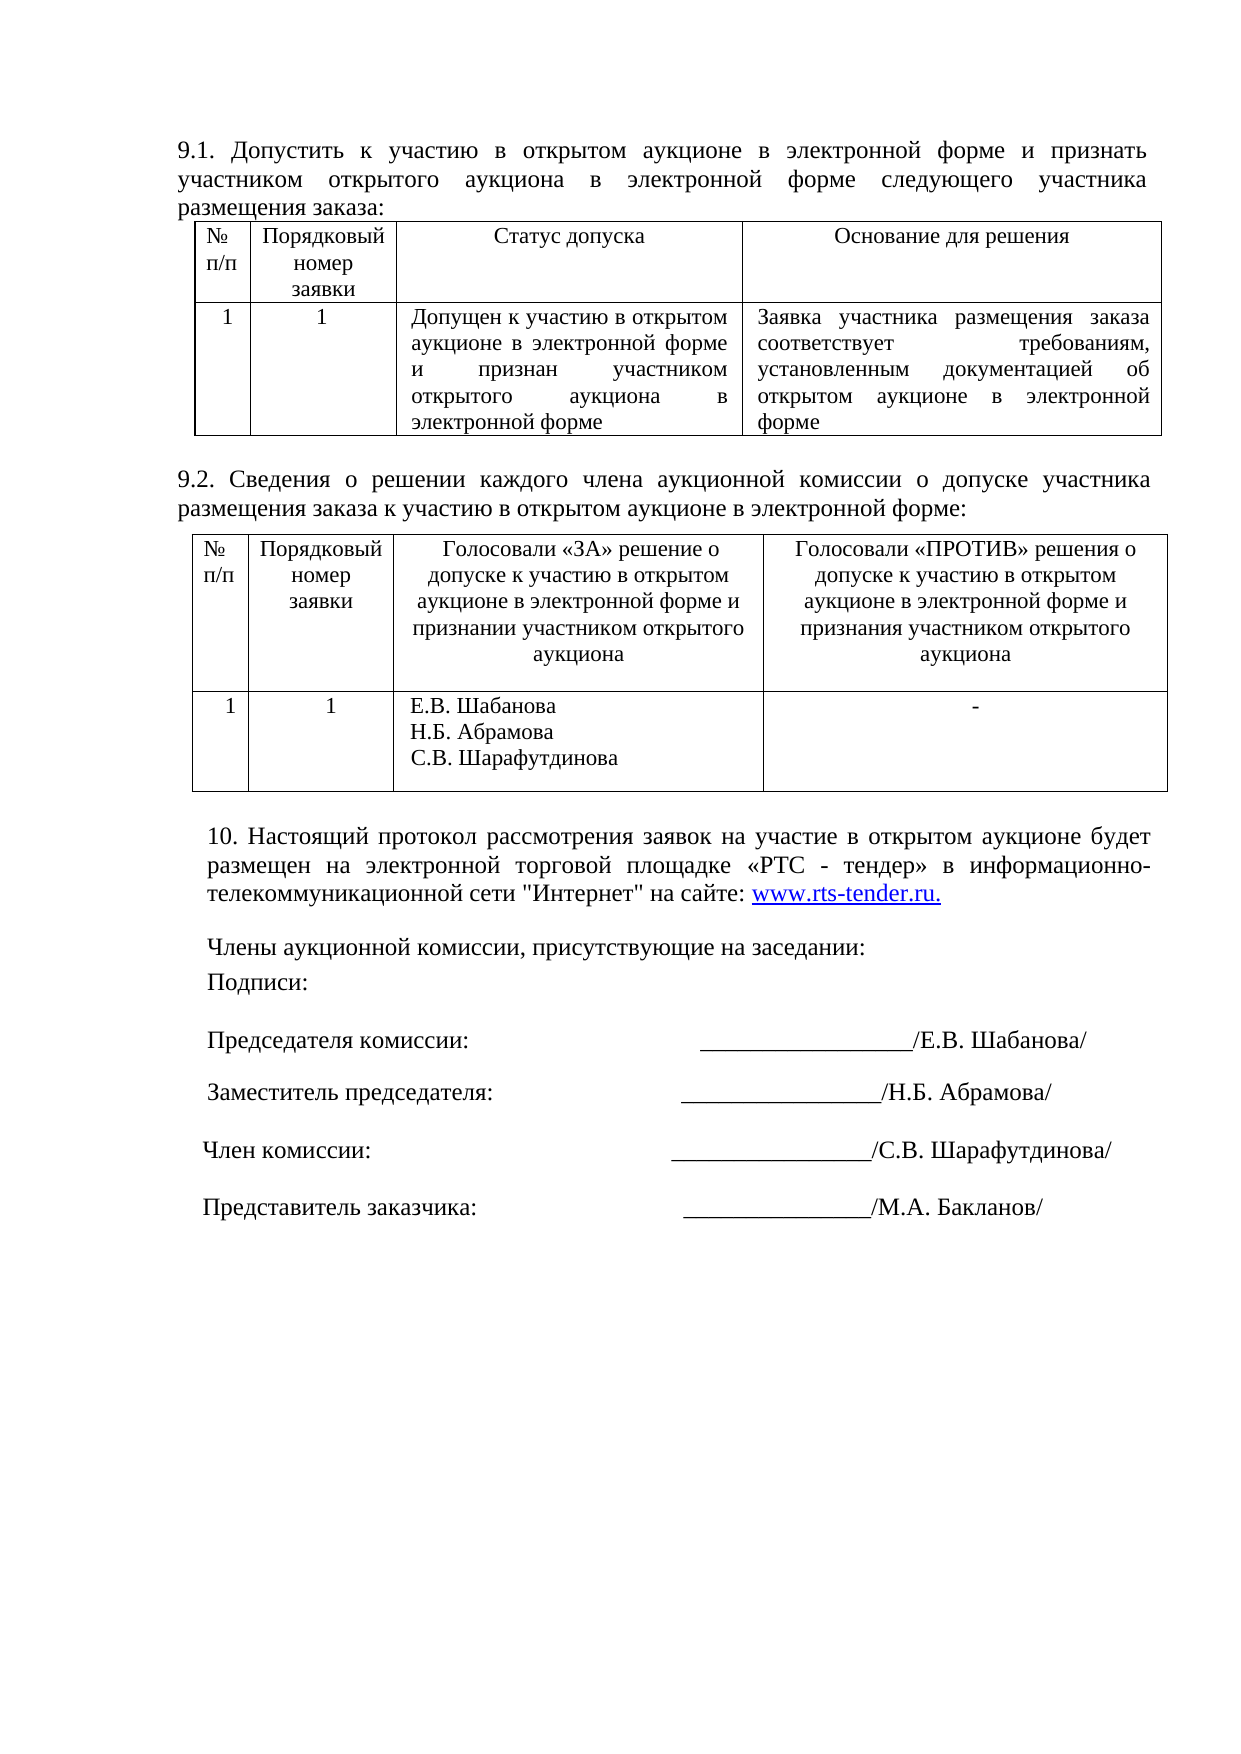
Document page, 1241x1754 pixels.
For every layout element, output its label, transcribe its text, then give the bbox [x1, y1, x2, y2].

table_header Порядковый номер заявки [251, 222, 396, 302]
text Заместитель председателя: ________________/Н.Б. Абрамова/ [207, 1077, 1152, 1106]
table_cell 1 [196, 303, 250, 434]
table_cell Допущен к участию в открытом аукционе в электронной форме и признан участником открытого аукциона в электронной форме [397, 303, 742, 434]
table_header Голосовали «ЗА» решение о допуске к участию в открытом аукционе в электронной форме и признании участником открытого аукциона [394, 535, 763, 691]
table_cell Е.В. Шабанова Н.Б. Абрамова С.В. Шарафутдинова [394, 692, 763, 791]
table_header Статус допуска [397, 222, 742, 302]
table_header Основание для решения [743, 222, 1161, 302]
table_cell 1 [193, 692, 248, 791]
table_cell - [764, 692, 1167, 791]
text 9.2. Сведения о решении каждого члена аукционной комиссии о допуске участника размещения заказа к участию в открытом аукционе в электронной форме: [177, 464, 1152, 522]
table_header Голосовали «ПРОТИВ» решения о допуске к участию в открытом аукционе в электронной форме и признания участником открытого аукциона [764, 535, 1167, 691]
text 10. Настоящий протокол рассмотрения заявок на участие в открытом аукционе будет размещен на электронной торговой площадке «РТС - тендер» в информационно-телекоммуникационной сети "Интернет" на сайте: www.rts-tender.ru. [207, 821, 1152, 907]
table_header Порядковый номер заявки [249, 535, 393, 691]
table_cell 1 [249, 692, 393, 791]
table_cell Заявка участника размещения заказа соответствует требованиям, установленным документацией об открытом аукционе в электронной форме [743, 303, 1161, 434]
table_header № п/п [193, 535, 248, 691]
table_header № п/п [196, 222, 250, 302]
subtitle Члены аукционной комиссии, присутствующие на заседании: [207, 932, 1152, 961]
text 9.1. Допустить к участию в открытом аукционе в электронной форме и признать участником открытого аукциона в электронной форме следующего участника размещения заказа: [177, 135, 1148, 221]
text Представитель заказчика: _______________/М.А. Бакланов/ [177, 1192, 1152, 1221]
text Член комиссии: ________________/С.В. Шарафутдинова/ [177, 1135, 1152, 1164]
text Подписи: [207, 967, 1152, 996]
text Председателя комиссии: _________________/Е.В. Шабанова/ [207, 1025, 1152, 1053]
table_cell 1 [251, 303, 396, 434]
